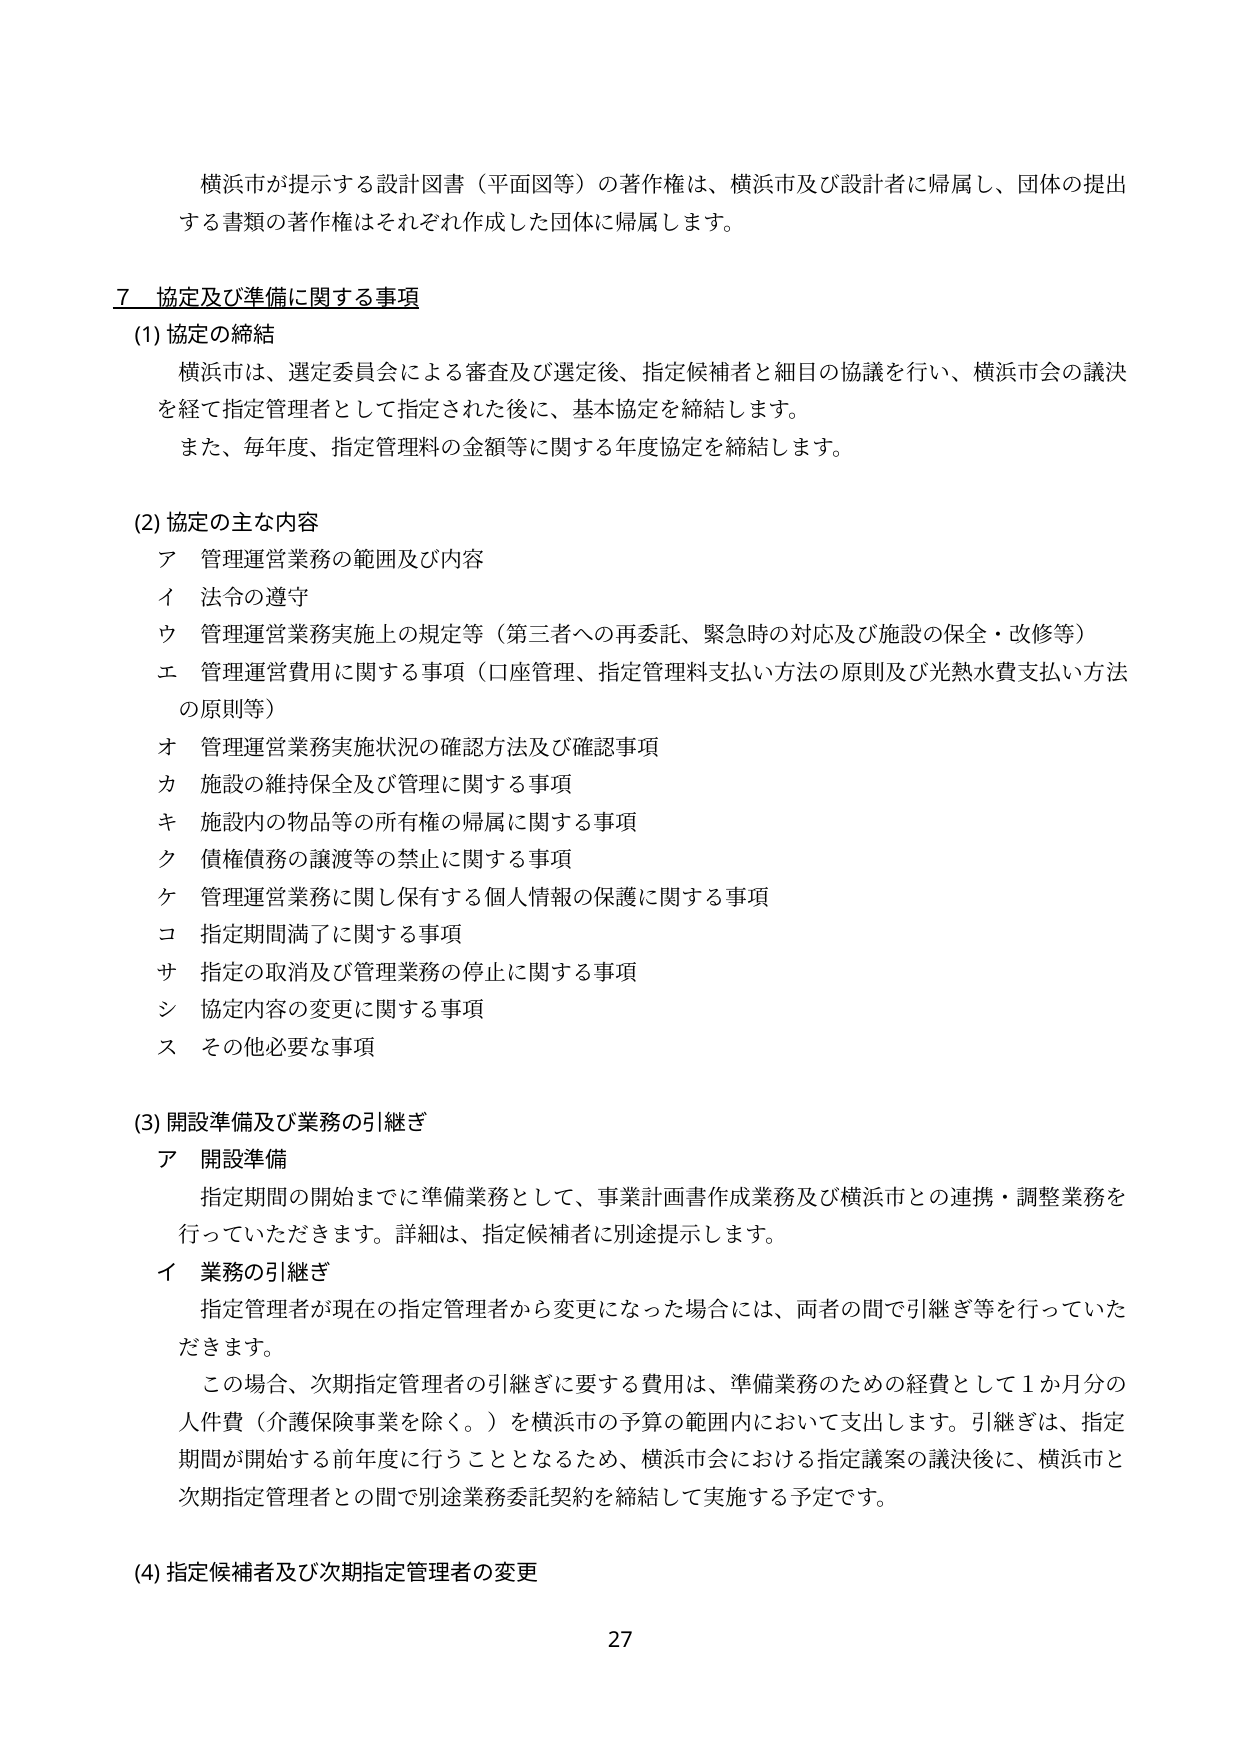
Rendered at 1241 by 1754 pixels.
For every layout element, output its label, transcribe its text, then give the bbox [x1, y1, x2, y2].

text (3) 開設準備及び業務の引継ぎ [112, 1102, 1128, 1139]
text ア 開設準備 [112, 1139, 1128, 1177]
text 指定管理者が現在の指定管理者から変更になった場合には、両者の間で引継ぎ等を行っていただきます。 [178, 1289, 1128, 1364]
text 横浜市が提示する設計図書（平面図等）の著作権は、横浜市及び設計者に帰属し、団体の提出する書類の著作権はそれぞれ作成した団体に帰属します。 [178, 164, 1128, 239]
text また、毎年度、指定管理料の金額等に関する年度協定を締結します。 [156, 427, 1128, 464]
text ク 債権債務の譲渡等の禁止に関する事項 [156, 839, 1128, 877]
text ７ 協定及び準備に関する事項 [112, 277, 1128, 314]
text キ 施設内の物品等の所有権の帰属に関する事項 [156, 802, 1128, 839]
text イ 法令の遵守 [112, 577, 1128, 614]
text (1) 協定の締結 [112, 314, 1128, 352]
text 横浜市は、選定委員会による審査及び選定後、指定候補者と細目の協議を行い、横浜市会の議決を経て指定管理者として指定された後に、基本協定を締結します。 [156, 352, 1128, 427]
text ケ 管理運営業務に関し保有する個人情報の保護に関する事項 [156, 877, 1128, 914]
text カ 施設の維持保全及び管理に関する事項 [156, 764, 1128, 802]
text (2) 協定の主な内容 [112, 502, 1128, 539]
text コ 指定期間満了に関する事項 [156, 914, 1128, 952]
text ア 管理運営業務の範囲及び内容 [112, 539, 1128, 577]
text イ 業務の引継ぎ [112, 1252, 1128, 1289]
text エ 管理運営費用に関する事項（口座管理、指定管理料支払い方法の原則及び光熱水費支払い方法の原則等） [156, 652, 1128, 727]
text サ 指定の取消及び管理業務の停止に関する事項 [156, 952, 1128, 989]
text この場合、次期指定管理者の引継ぎに要する費用は、準備業務のための経費として１か月分の人件費（介護保険事業を除く。）を横浜市の予算の範囲内において支出します。引継ぎは、指定期間が開始する前年度に行うこととなるため、横浜市会における指定議案の議決後に、横浜市と次期指定管理者との間で別途業務委託契約を締結して実施する予定です。 [178, 1364, 1128, 1514]
text ス その他必要な事項 [156, 1027, 1128, 1064]
text (4) 指定候補者及び次期指定管理者の変更 [112, 1552, 1128, 1589]
text ウ 管理運営業務実施上の規定等（第三者への再委託、緊急時の対応及び施設の保全・改修等） [112, 614, 1128, 652]
text シ 協定内容の変更に関する事項 [156, 989, 1128, 1027]
text オ 管理運営業務実施状況の確認方法及び確認事項 [156, 727, 1128, 764]
text 指定期間の開始までに準備業務として、事業計画書作成業務及び横浜市との連携・調整業務を行っていただきます。詳細は、指定候補者に別途提示します。 [178, 1177, 1128, 1252]
